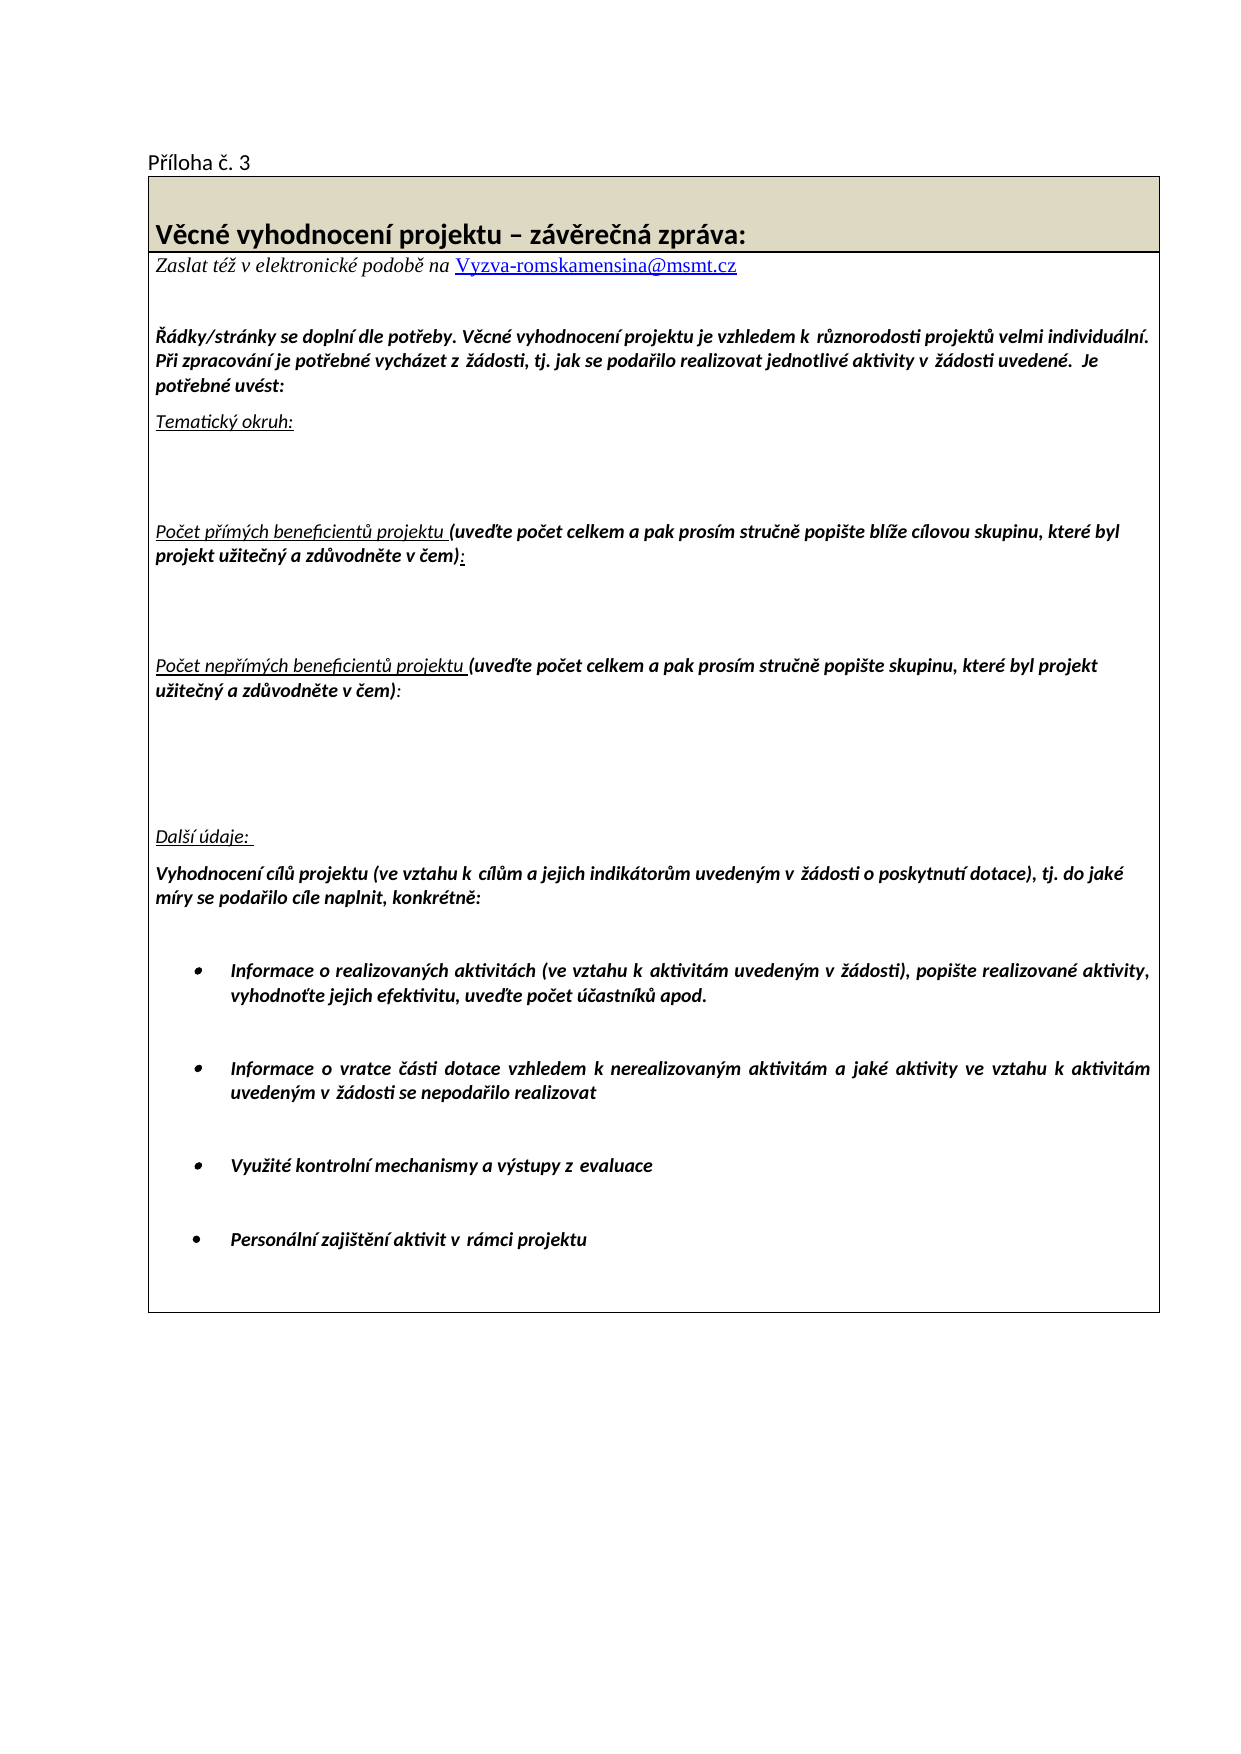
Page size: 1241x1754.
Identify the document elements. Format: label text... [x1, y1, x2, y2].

table_cell Zaslat též v elektronické podobě na Vyzva-romskamensina@msmt.cz Řádky/stránky se doplní dle potřeby. Věcné vyhodnocení projektu je vzhledem k různorodosti projektů velmi individuální. Při zpracování je potřebné vycházet z žádosti, tj. jak se podařilo realizovat jednotlivé aktivity v žádosti uvedené. Je potřebné uvést: Tematický okruh: Počet přímých beneficientů projektu (uveďte počet celkem a pak prosím stručně popište blíže cílovou skupinu, které byl projekt užitečný a zdůvodněte v čem): Počet nepřímých beneficientů projektu (uveďte počet celkem a pak prosím stručně popište skupinu, které byl projekt užitečný a zdůvodněte v čem): Další údaje: Vyhodnocení cílů projektu (ve vztahu k cílům a jejich indikátorům uvedeným v žádosti o poskytnutí dotace), tj. do jaké míry se podařilo cíle naplnit, konkrétně: Informace o realizovaných aktivitách (ve vztahu k aktivitám uvedeným v žádosti), popište realizované aktivity, vyhodnoťte jejich efektivitu, uveďte počet účastníků apod. Informace o vratce části dotace vzhledem k nerealizovaným aktivitám a jaké aktivity ve vztahu k aktivitám uvedeným v žádosti se nepodařilo realizovat Využité kontrolní mechanismy a výstupy z evaluace Personální zajištění aktivit v rámci projektu [149, 253, 1159, 1312]
table_header Věcné vyhodnocení projektu – závěrečná zpráva: [149, 177, 1159, 251]
text Příloha č. 3 [148, 148, 1093, 176]
